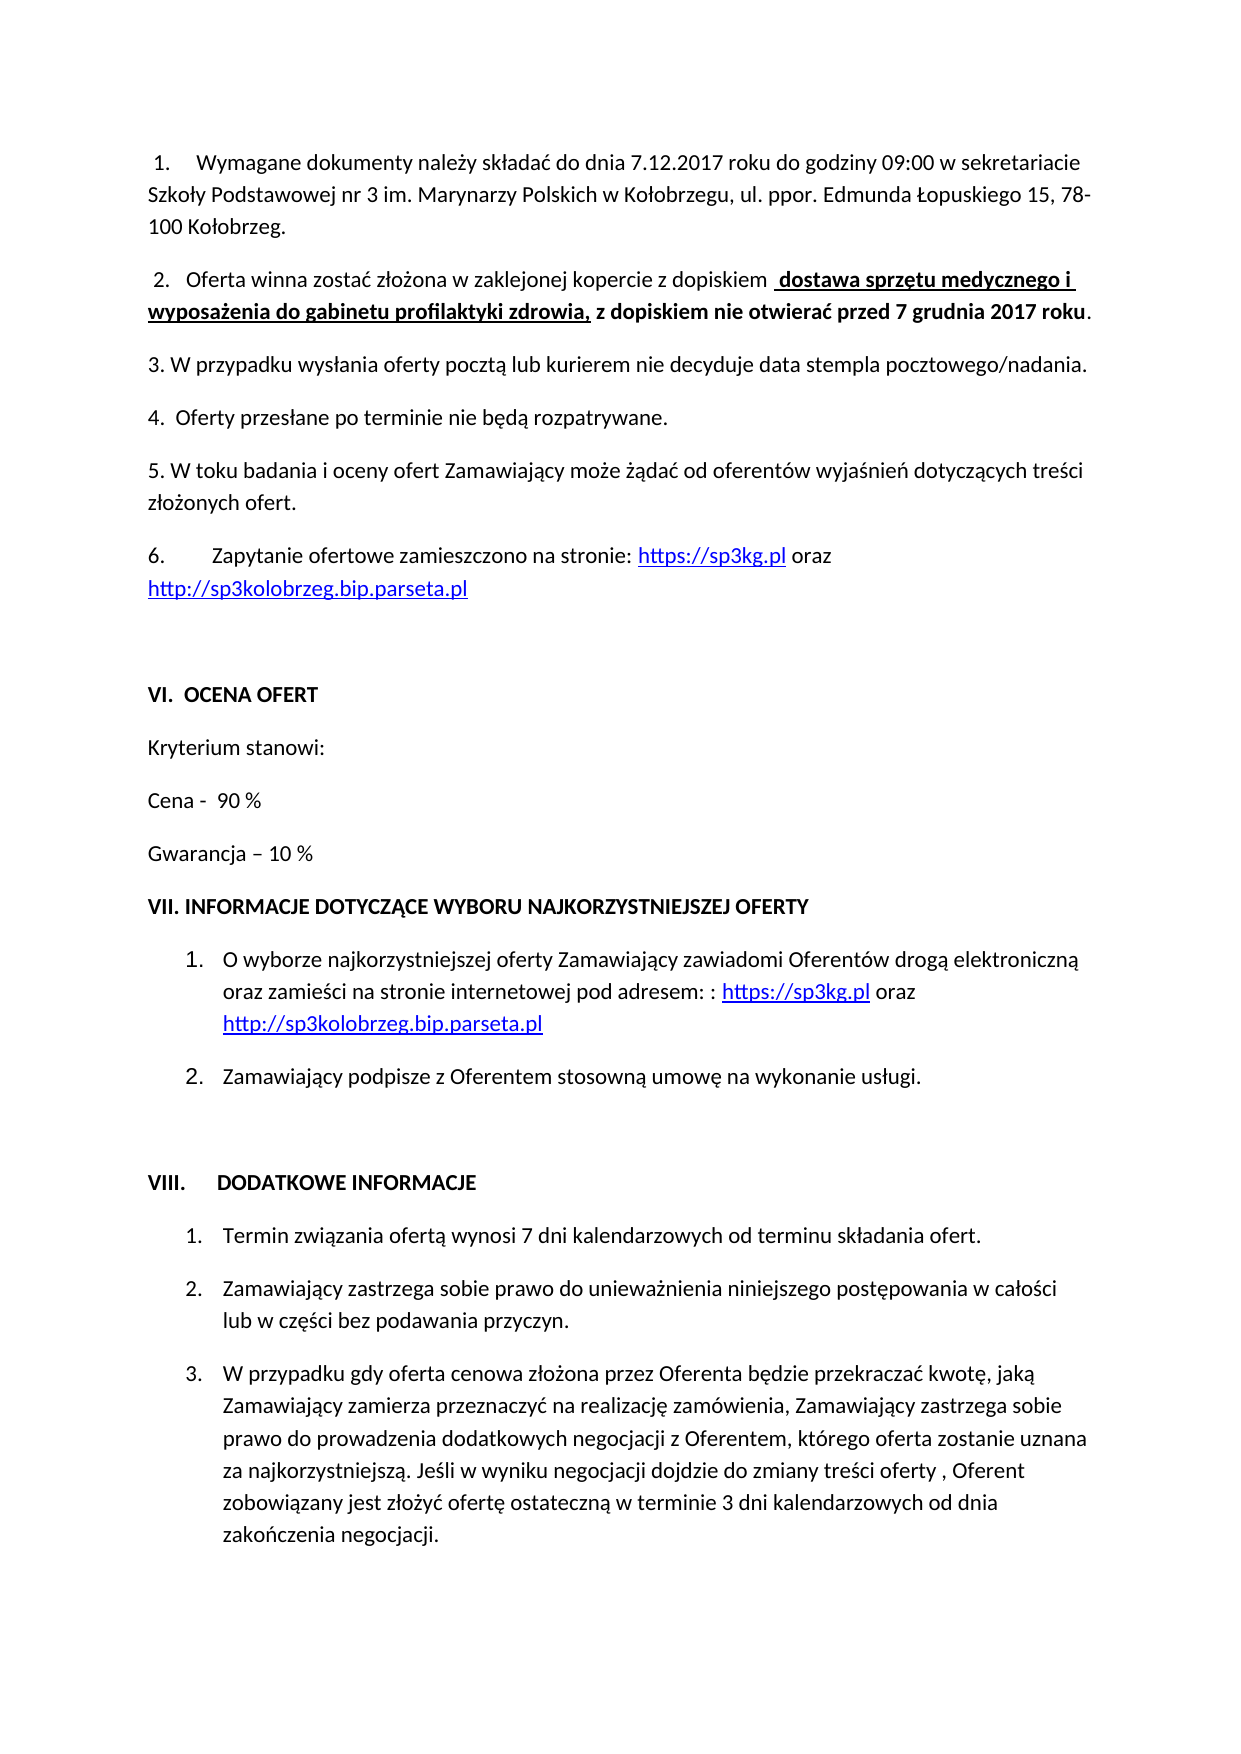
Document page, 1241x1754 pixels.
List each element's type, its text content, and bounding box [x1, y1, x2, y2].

text 4. Oferty przesłane po terminie nie będą rozpatrywane. [148, 403, 1093, 431]
text Cena - 90 % [148, 786, 1093, 814]
list Zamawiający zastrzega sobie prawo do unieważnienia niniejszego postępowania w całości lub w części bez podawania przyczyn. [185, 1274, 1093, 1334]
text VIII. DODATKOWE INFORMACJE [148, 1168, 1093, 1196]
text 1. Wymagane dokumenty należy składać do dnia 7.12.2017 roku do godziny 09:00 w sekretariacie Szkoły Podstawowej nr 3 im. Marynarzy Polskich w Kołobrzegu, ul. ppor. Edmunda Łopuskiego 15, 78-100 Kołobrzeg. [148, 148, 1093, 240]
list O wyborze najkorzystniejszej oferty Zamawiający zawiadomi Oferentów drogą elektroniczną oraz zamieści na stronie internetowej pod adresem: : https://sp3kg.pl oraz http://sp3kolobrzeg.bip.parseta.pl [185, 945, 1093, 1037]
text Kryterium stanowi: [148, 733, 1093, 761]
list Zamawiający podpisze z Oferentem stosowną umowę na wykonanie usługi. [185, 1062, 1093, 1090]
text 3. W przypadku wysłania oferty pocztą lub kurierem nie decyduje data stempla pocztowego/nadania. [148, 350, 1093, 378]
text VII. INFORMACJE DOTYCZĄCE WYBORU NAJKORZYSTNIEJSZEJ OFERTY [148, 892, 1093, 920]
text VI. OCENA OFERT [148, 680, 1093, 708]
text 6. Zapytanie ofertowe zamieszczono na stronie: https://sp3kg.pl oraz http://sp3kolobrzeg.bip.parseta.pl [148, 541, 1093, 602]
list Termin związania ofertą wynosi 7 dni kalendarzowych od terminu składania ofert. [185, 1221, 1093, 1249]
text 2. Oferta winna zostać złożona w zaklejonej kopercie z dopiskiem dostawa sprzętu medycznego i wyposażenia do gabinetu profilaktyki zdrowia, z dopiskiem nie otwierać przed 7 grudnia 2017 roku. [148, 265, 1093, 325]
text 5. W toku badania i oceny ofert Zamawiający może żądać od oferentów wyjaśnień dotyczących treści złożonych ofert. [148, 456, 1093, 516]
list W przypadku gdy oferta cenowa złożona przez Oferenta będzie przekraczać kwotę, jaką Zamawiający zamierza przeznaczyć na realizację zamówienia, Zamawiający zastrzega sobie prawo do prowadzenia dodatkowych negocjacji z Oferentem, którego oferta zostanie uznana za najkorzystniejszą. Jeśli w wyniku negocjacji dojdzie do zmiany treści oferty , Oferent zobowiązany jest złożyć ofertę ostateczną w terminie 3 dni kalendarzowych od dnia zakończenia negocjacji. [185, 1359, 1093, 1548]
text Gwarancja – 10 % [148, 839, 1093, 867]
